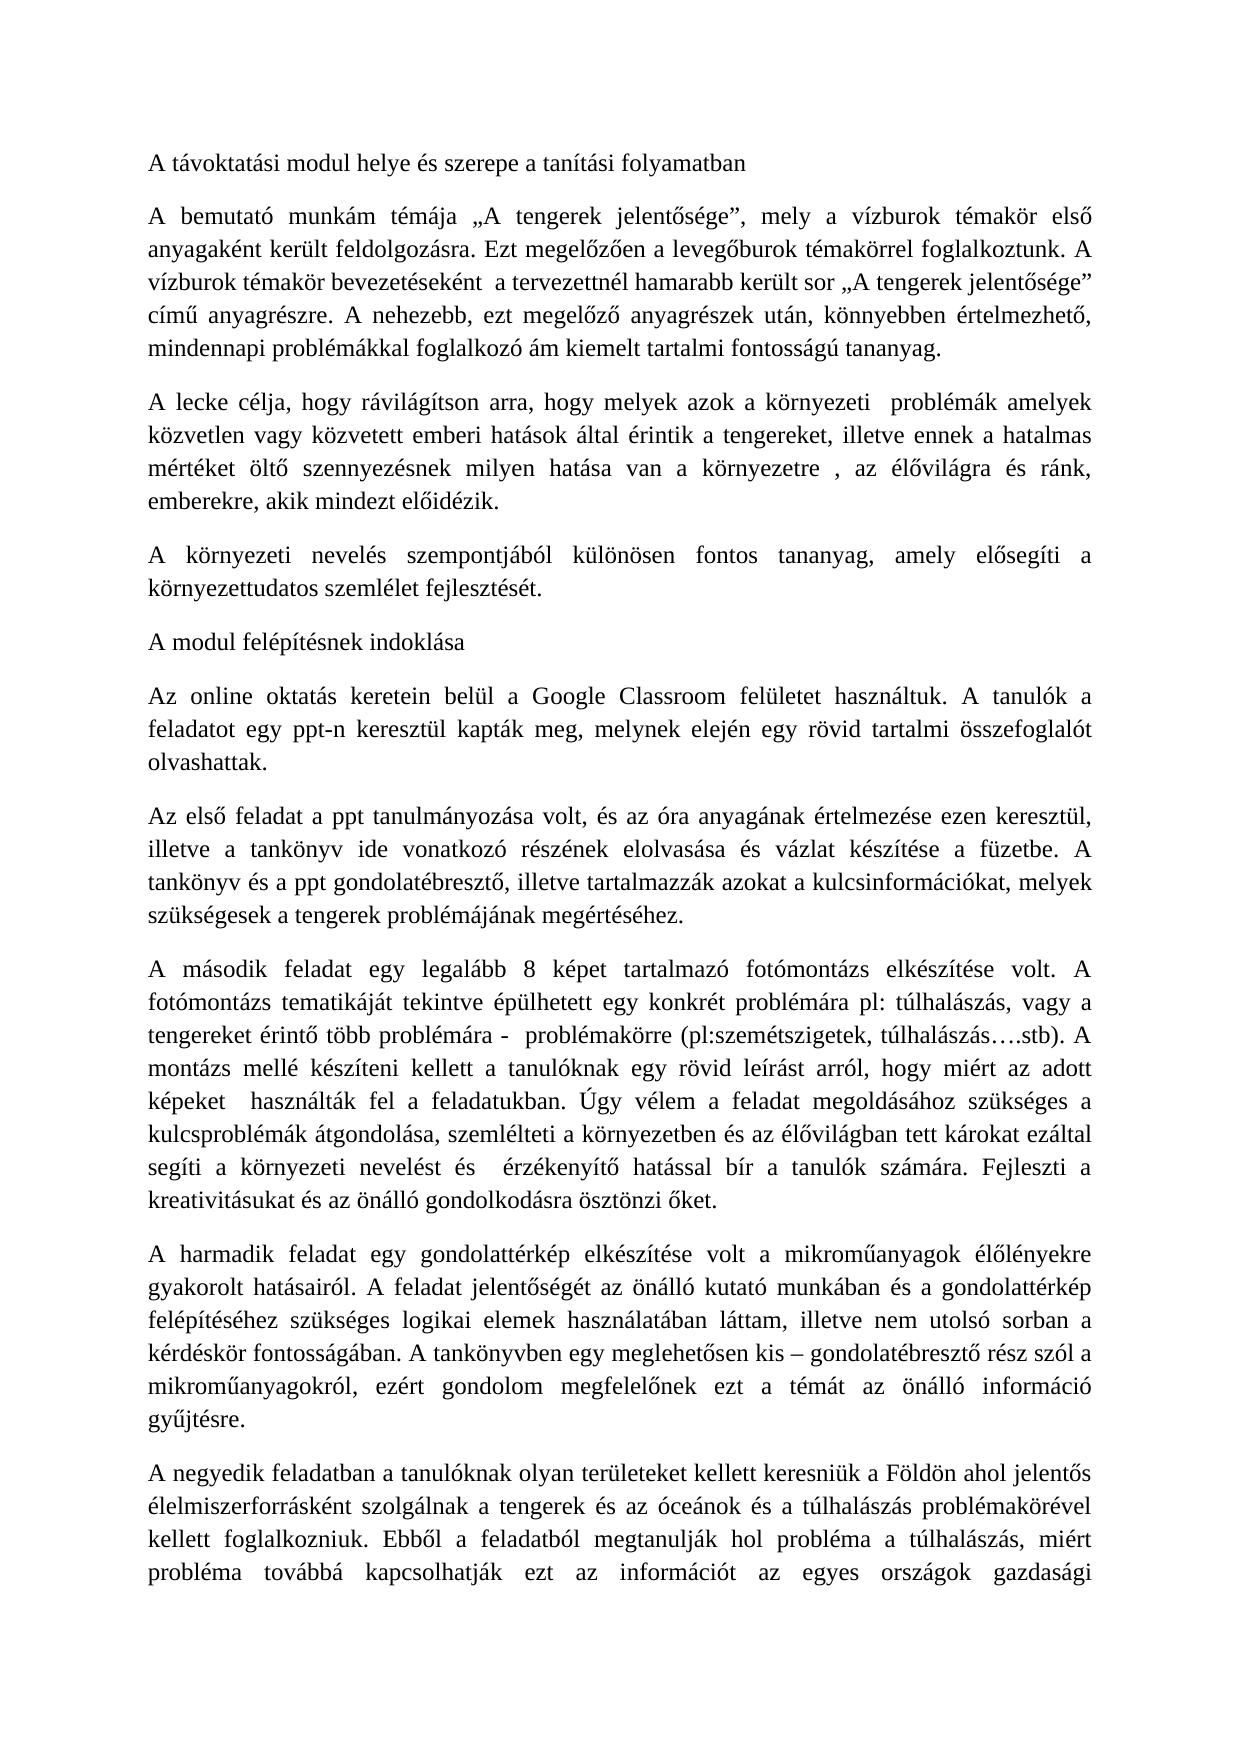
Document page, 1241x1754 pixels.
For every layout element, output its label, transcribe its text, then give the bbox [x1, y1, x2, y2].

text A lecke célja, hogy rávilágítson arra, hogy melyek azok a környezeti problémák amelyek közvetlen vagy közvetett emberi hatások által érintik a tengereket, illetve ennek a hatalmas mértéket öltő szennyezésnek milyen hatása van a környezetre , az élővilágra és ránk, emberekre, akik mindezt előidézik. [148, 387, 1093, 515]
text Az online oktatás keretein belül a Google Classroom felületet használtuk. A tanulók a feladatot egy ppt-n keresztül kapták meg, melynek elején egy rövid tartalmi összefoglalót olvashattak. [148, 681, 1093, 776]
text A második feladat egy legalább 8 képet tartalmazó fotómontázs elkészítése volt. A fotómontázs tematikáját tekintve épülhetett egy konkrét problémára pl: túlhalászás, vagy a tengereket érintő több problémára - problémakörre (pl:szemétszigetek, túlhalászás….stb). A montázs mellé készíteni kellett a tanulóknak egy rövid leírást arról, hogy miért az adott képeket használták fel a feladatukban. Úgy vélem a feladat megoldásához szükséges a kulcsproblémák átgondolása, szemlélteti a környezetben és az élővilágban tett károkat ezáltal segíti a környezeti nevelést és érzékenyítő hatással bír a tanulók számára. Fejleszti a kreativitásukat és az önálló gondolkodásra ösztönzi őket. [148, 954, 1093, 1214]
text A modul felépítésnek indoklása [148, 627, 1093, 656]
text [148, 1458, 1093, 1586]
text A bemutató munkám témája „A tengerek jelentősége”, mely a vízburok témakör első anyagaként került feldolgozásra. Ezt megelőzően a levegőburok témakörrel foglalkoztunk. A vízburok témakör bevezetéseként a tervezettnél hamarabb került sor „A tengerek jelentősége” című anyagrészre. A nehezebb, ezt megelőző anyagrészek után, könnyebben értelmezhető, mindennapi problémákkal foglalkozó ám kiemelt tartalmi fontosságú tananyag. [148, 201, 1093, 362]
text A harmadik feladat egy gondolattérkép elkészítése volt a mikroműanyagok élőlényekre gyakorolt hatásairól. A feladat jelentőségét az önálló kutató munkában és a gondolattérkép felépítéséhez szükséges logikai elemek használatában láttam, illetve nem utolsó sorban a kérdéskör fontosságában. A tankönyvben egy meglehetősen kis – gondolatébresztő rész szól a mikroműanyagokról, ezért gondolom megfelelőnek ezt a témát az önálló információ gyűjtésre. [148, 1239, 1093, 1433]
text A környezeti nevelés szempontjából különösen fontos tananyag, amely elősegíti a környezettudatos szemlélet fejlesztését. [148, 540, 1093, 602]
text Az első feladat a ppt tanulmányozása volt, és az óra anyagának értelmezése ezen keresztül, illetve a tankönyv ide vonatkozó részének elolvasása és vázlat készítése a füzetbe. A tankönyv és a ppt gondolatébresztő, illetve tartalmazzák azokat a kulcsinformációkat, melyek szükségesek a tengerek problémájának megértéséhez. [148, 801, 1093, 929]
text A távoktatási modul helye és szerepe a tanítási folyamatban [148, 148, 1093, 176]
